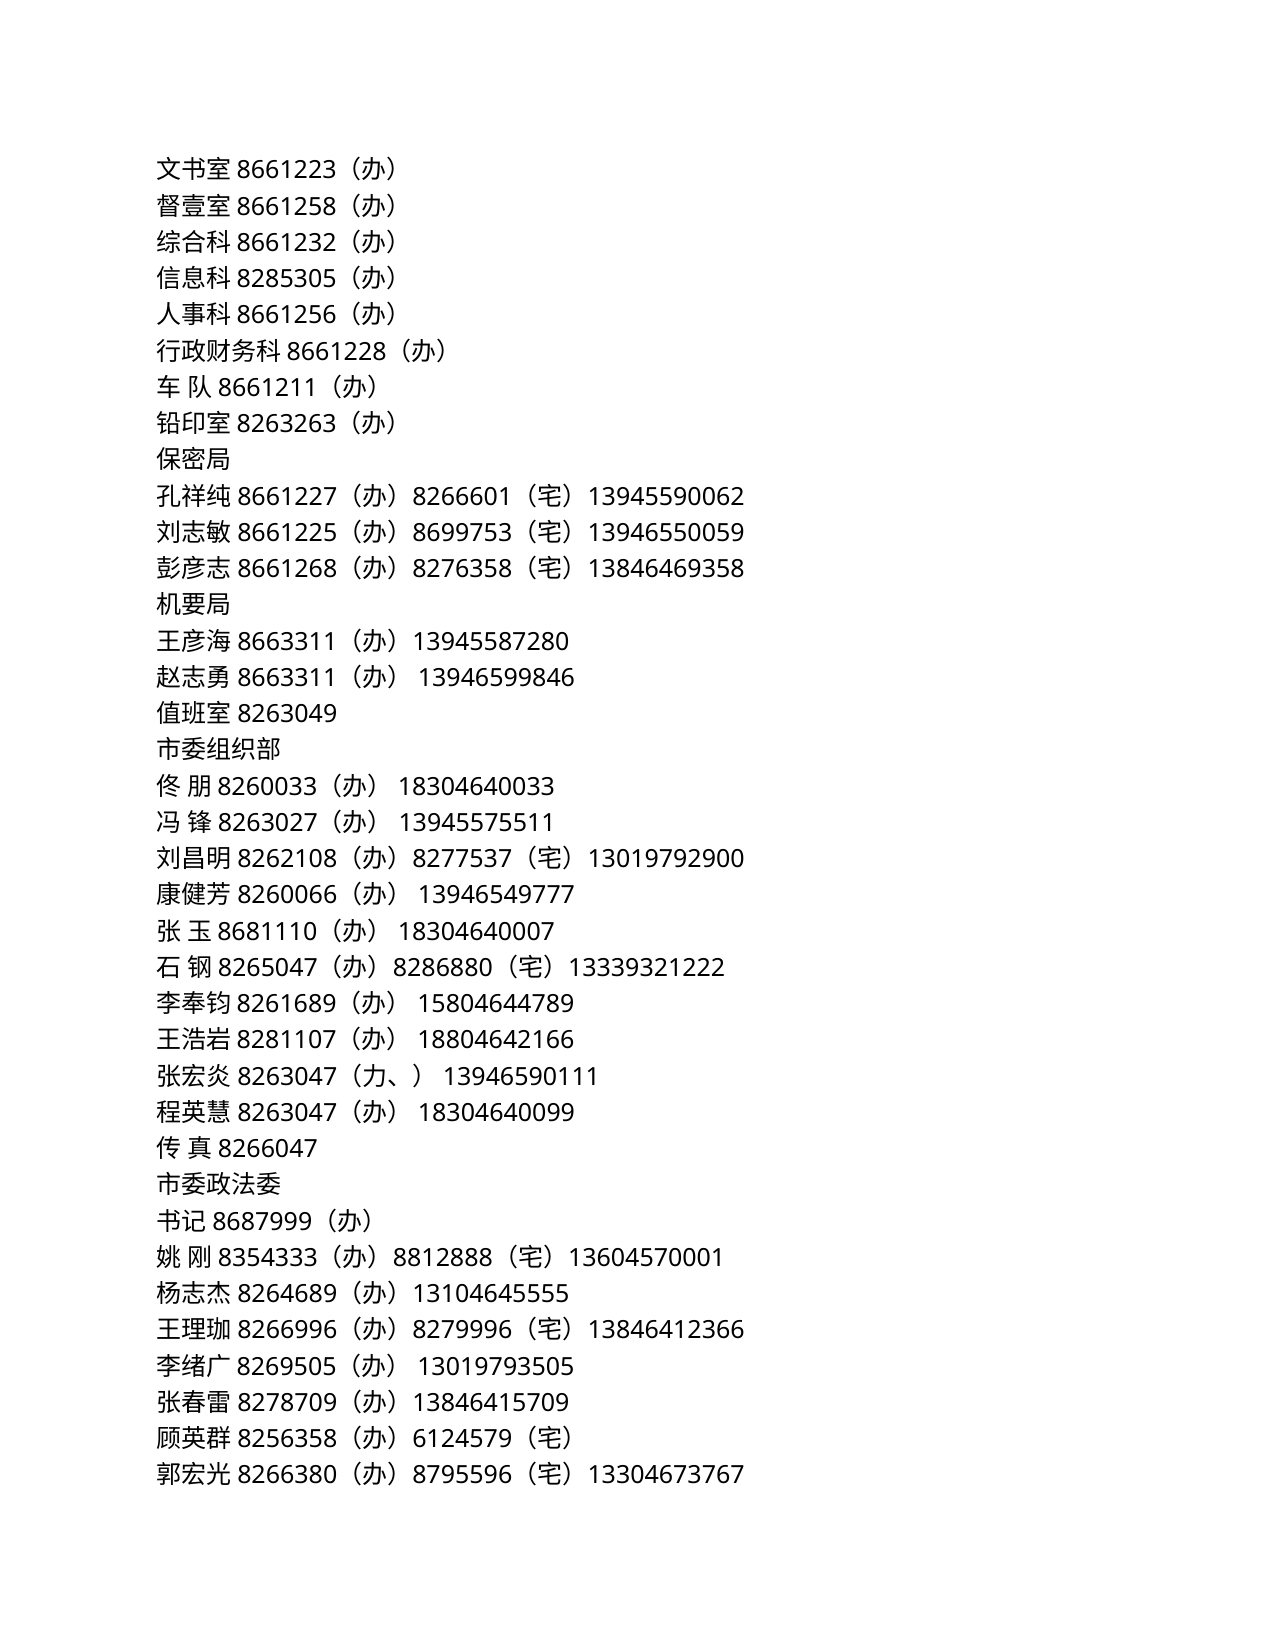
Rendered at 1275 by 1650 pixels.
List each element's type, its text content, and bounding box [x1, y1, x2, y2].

text 石 钢 8265047（办）8286880（宅）13339321222 [156, 947, 1118, 984]
text 值班室 8263049 [156, 694, 1118, 730]
text 市委政法委 [156, 1165, 1118, 1201]
text 保密局 [156, 440, 1118, 476]
text 康健芳 8260066（办） 13946549777 [156, 875, 1118, 911]
text 佟 朋8260033（办） 18304640033 [156, 766, 1118, 802]
text 机要局 [156, 585, 1118, 621]
text 信息科8285305（办） [156, 259, 1118, 295]
text 赵志勇 8663311（办） 13946599846 [156, 657, 1118, 694]
text 文书室8661223（办） [156, 150, 1118, 186]
text 书记 8687999（办） [156, 1201, 1118, 1237]
text 郭宏光 8266380（办）8795596（宅）13304673767 [156, 1455, 1118, 1491]
text 李绪广8269505（办） 13019793505 [156, 1346, 1118, 1382]
text 人事科8661256（办） [156, 295, 1118, 331]
text 程英慧 8263047（办） 18304640099 [156, 1092, 1118, 1129]
text 市委组织部 [156, 730, 1118, 766]
text 张宏炎 8263047（力、） 13946590111 [156, 1056, 1118, 1092]
text 张春雷 8278709（办）13846415709 [156, 1382, 1118, 1419]
text 刘志敏 8661225（办）8699753（宅）13946550059 [156, 512, 1118, 549]
text 孔祥纯 8661227（办）8266601（宅）13945590062 [156, 476, 1118, 512]
text 传 真 8266047 [156, 1129, 1118, 1165]
text 行政财务科8661228（办） [156, 331, 1118, 367]
text 杨志杰 8264689（办）13104645555 [156, 1274, 1118, 1310]
text 王彦海 8663311（办）13945587280 [156, 621, 1118, 657]
text 铅印室8263263（办） [156, 404, 1118, 440]
text 张 玉8681110（办） 18304640007 [156, 911, 1118, 947]
text 王理珈 8266996（办）8279996（宅）13846412366 [156, 1310, 1118, 1346]
text 王浩岩8281107（办） 18804642166 [156, 1020, 1118, 1056]
text 车 队 8661211（办） [156, 367, 1118, 404]
text 督壹室8661258（办） [156, 186, 1118, 222]
text 姚 刚 8354333（办）8812888（宅）13604570001 [156, 1237, 1118, 1274]
text 彭彦志 8661268（办）8276358（宅）13846469358 [156, 549, 1118, 585]
text 冯 锋 8263027（办） 13945575511 [156, 802, 1118, 839]
text 刘昌明 8262108（办）8277537（宅）13019792900 [156, 839, 1118, 875]
text 顾英群 8256358（办）6124579（宅） [156, 1419, 1118, 1455]
text 综合科8661232（办） [156, 222, 1118, 259]
text 李奉钧8261689（办） 15804644789 [156, 984, 1118, 1020]
